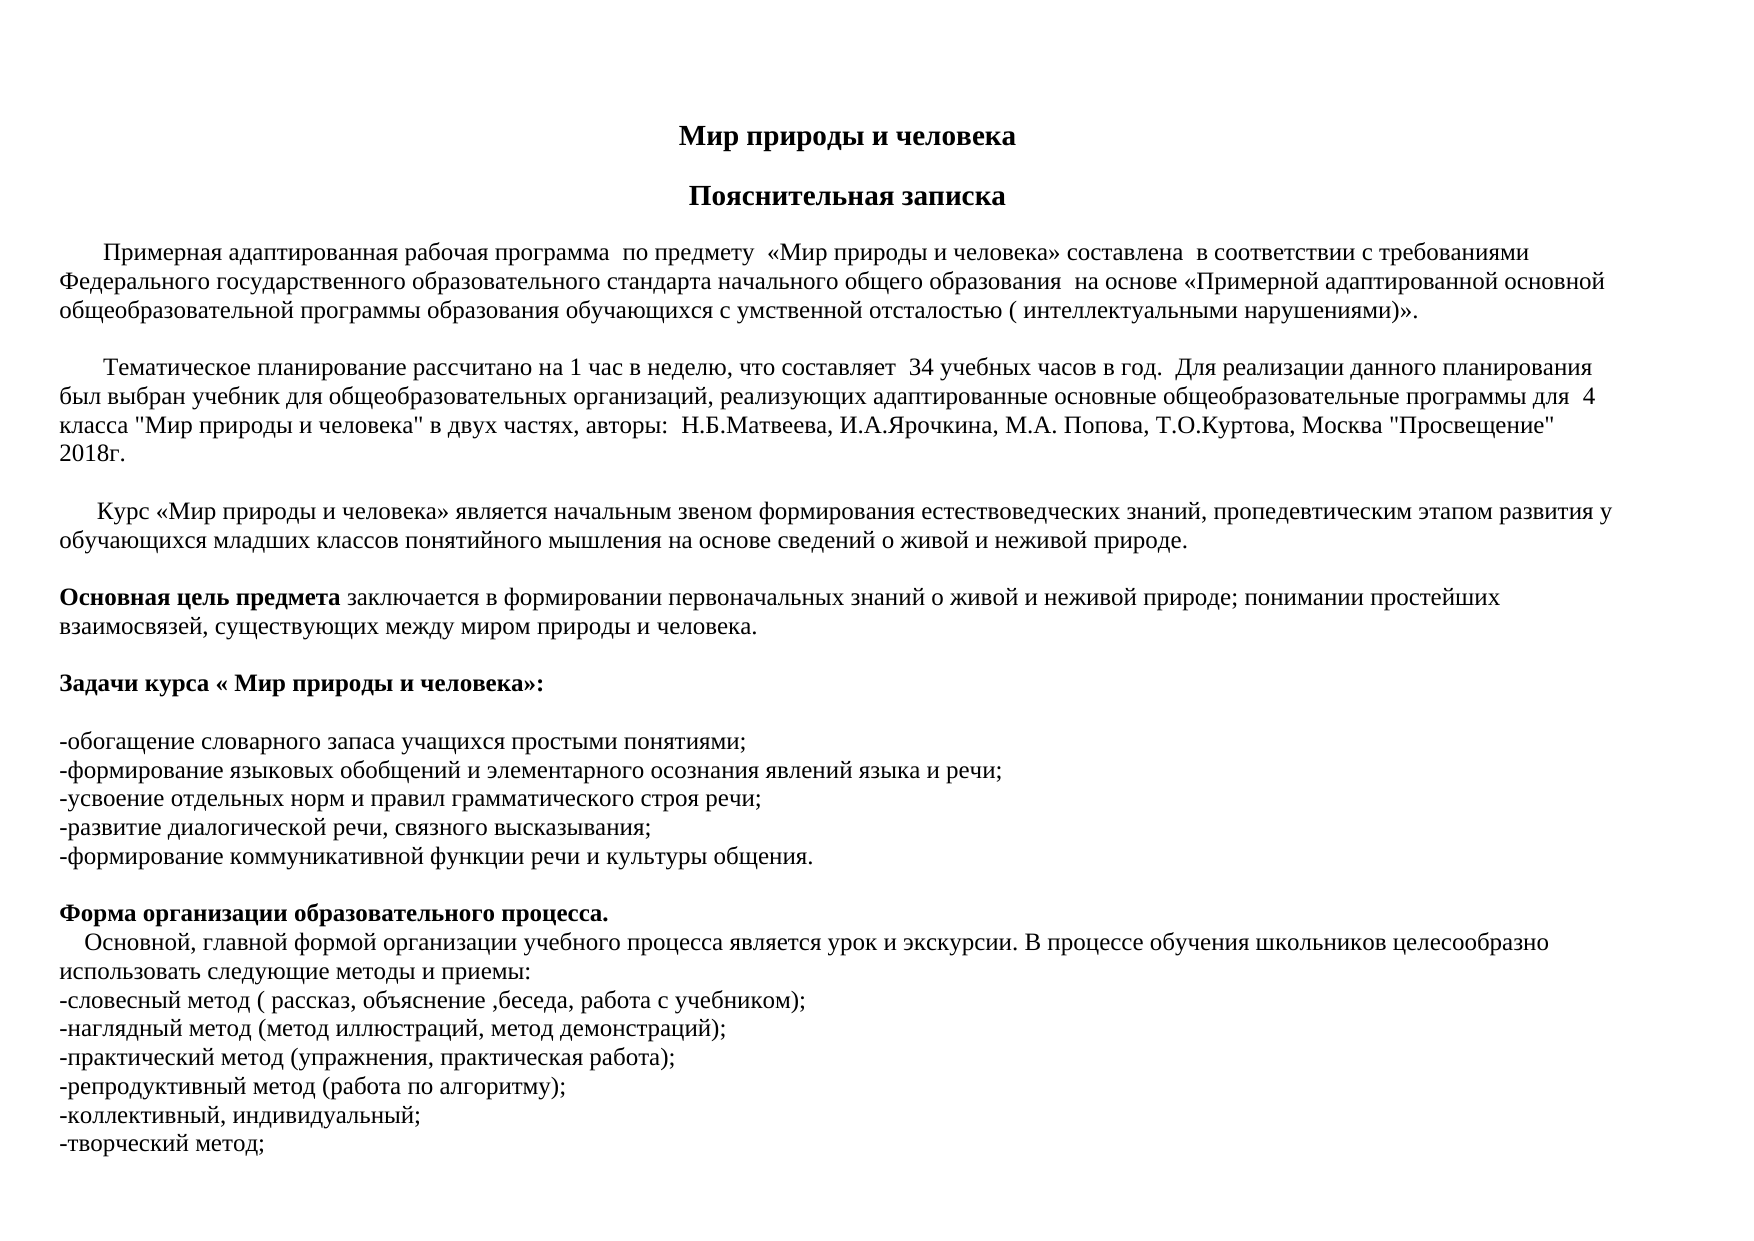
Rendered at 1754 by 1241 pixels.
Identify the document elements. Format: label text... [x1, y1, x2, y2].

text -словесный метод ( рассказ, объяснение ,беседа, работа с учебником); [59, 985, 1636, 1013]
text -формирование коммуникативной функции речи и культуры общения. [59, 841, 1636, 870]
text -практический метод (упражнения, практическая работа); [59, 1042, 1636, 1071]
text -репродуктивный метод (работа по алгоритму); [59, 1071, 1636, 1100]
text Курс «Мир природы и человека» является начальным звеном формирования естествоведческих знаний, пропедевтическим этапом развития у обучающихся младших классов понятийного мышления на основе сведений о живой и неживой природе. [59, 496, 1636, 553]
text -обогащение словарного запаса учащихся простыми понятиями; [59, 726, 1636, 755]
text -коллективный, индивидуальный; [59, 1100, 1636, 1128]
text -творческий метод; [59, 1128, 1636, 1157]
text Пояснительная записка [59, 178, 1636, 211]
text Задачи курса « Мир природы и человека»: [59, 668, 1636, 697]
text -развитие диалогической речи, связного высказывания; [59, 812, 1636, 841]
text Мир природы и человека [59, 118, 1636, 152]
text Примерная адаптированная рабочая программа по предмету «Мир природы и человека» составлена в соответствии с требованиями Федерального государственного образовательного стандарта начального общего образования на основе «Примерной адаптированной основной общеобразовательной программы образования обучающихся с умственной отсталостью ( интеллектуальными нарушениями)». [59, 237, 1636, 323]
text Тематическое планирование рассчитано на 1 час в неделю, что составляет 34 учебных часов в год. Для реализации данного планирования был выбран учебник для общеобразовательных организаций, реализующих адаптированные основные общеобразовательные программы для 4 класса "Мир природы и человека" в двух частях, авторы: Н.Б.Матвеева, И.А.Ярочкина, М.А. Попова, Т.О.Куртова, Москва "Просвещение" 2018г. [59, 352, 1636, 467]
text -формирование языковых обобщений и элементарного осознания явлений языка и речи; [59, 755, 1636, 783]
text Основной, главной формой организации учебного процесса является урок и экскурсии. В процессе обучения школьников целесообразно использовать следующие методы и приемы: [59, 927, 1636, 985]
text Форма организации образовательного процесса. [59, 898, 1636, 927]
text Основная цель предмета заключается в формировании первоначальных знаний о живой и неживой природе; понимании простейших взаимосвязей, существующих между миром природы и человека. [59, 582, 1636, 640]
text -усвоение отдельных норм и правил грамматического строя речи; [59, 783, 1636, 812]
text -наглядный метод (метод иллюстраций, метод демонстраций); [59, 1013, 1636, 1042]
